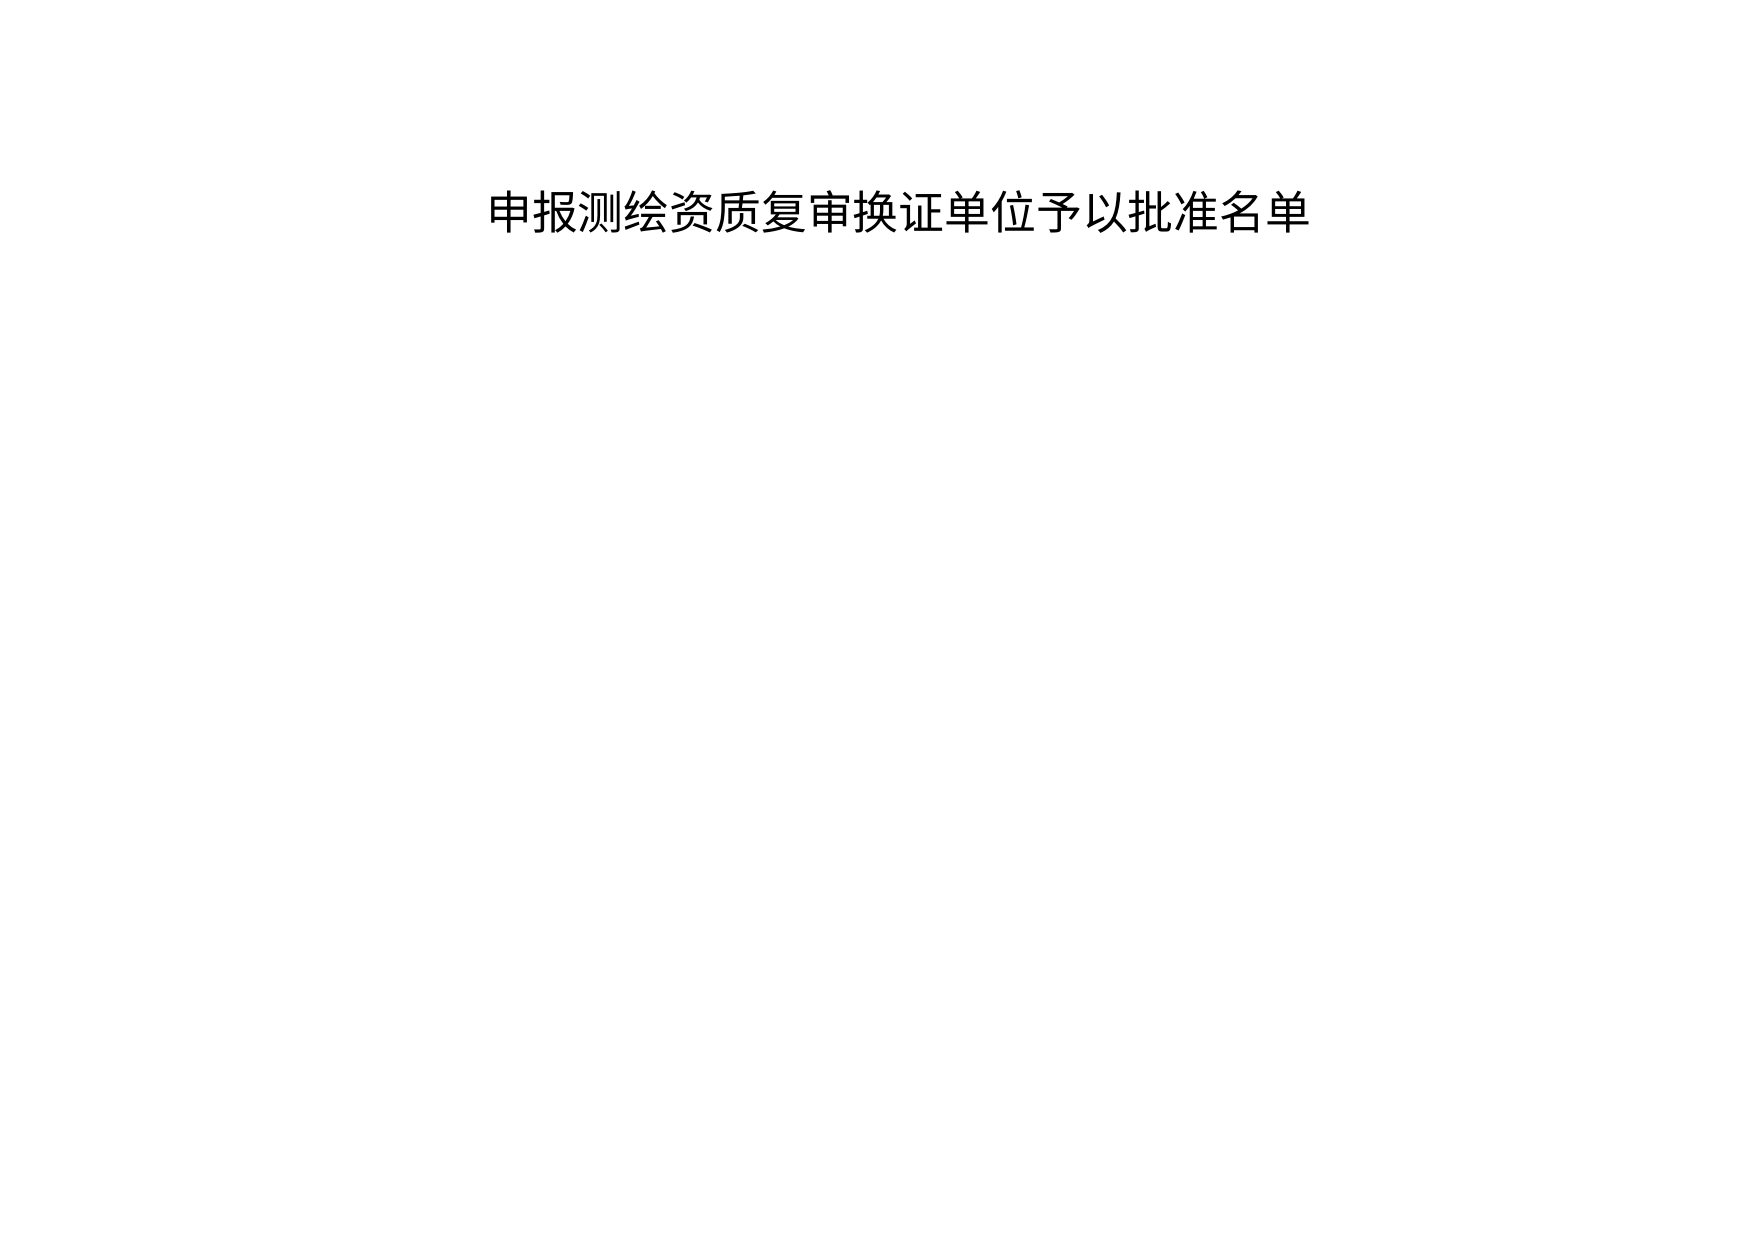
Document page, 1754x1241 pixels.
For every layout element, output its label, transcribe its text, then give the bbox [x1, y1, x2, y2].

text 申报测绘资质复审换证单位予以批准名单 [118, 181, 1679, 242]
